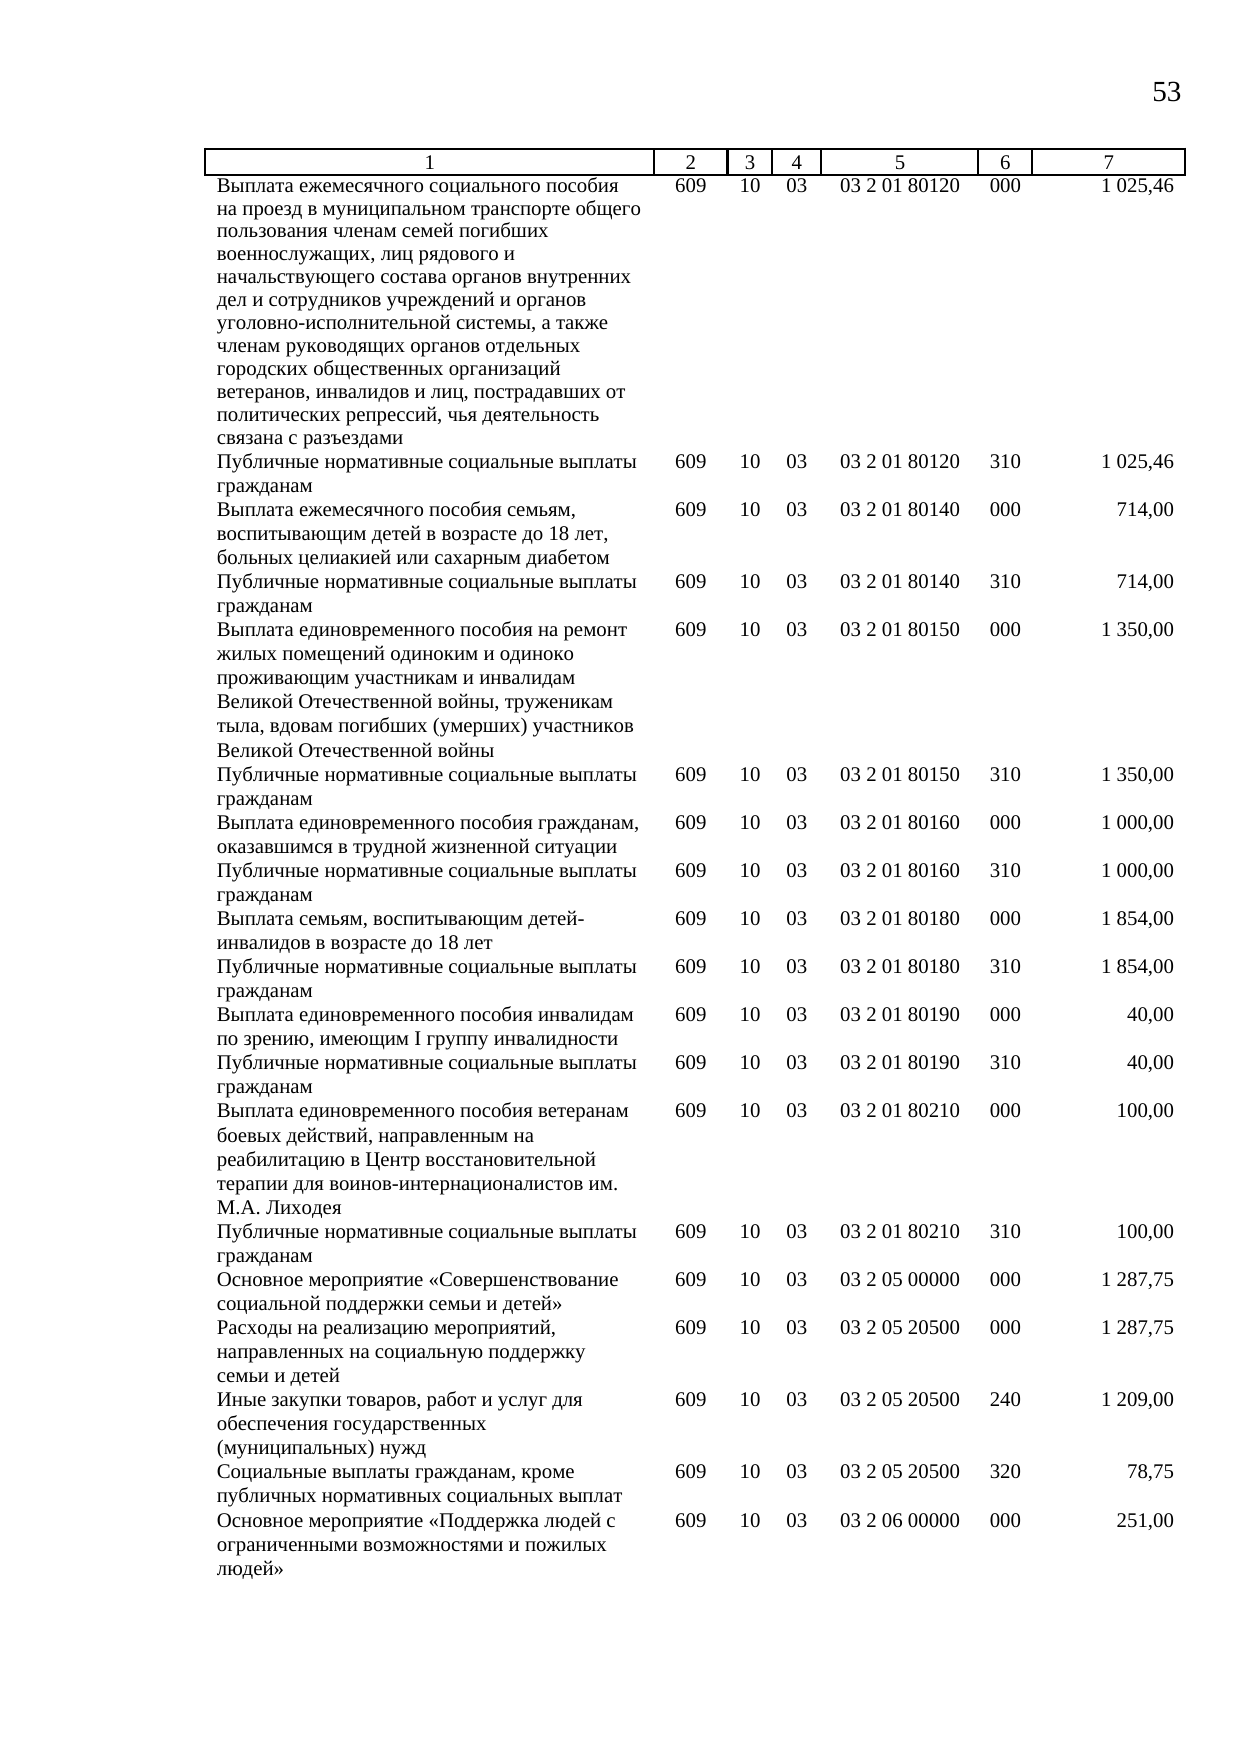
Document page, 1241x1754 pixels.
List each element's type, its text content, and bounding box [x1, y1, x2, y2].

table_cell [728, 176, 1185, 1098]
table_header 4 [773, 150, 820, 174]
table_header 6 [979, 150, 1031, 174]
table_header 3 [729, 150, 771, 174]
table_header 2 [655, 150, 726, 174]
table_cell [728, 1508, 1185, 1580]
table_header 1 [206, 150, 653, 174]
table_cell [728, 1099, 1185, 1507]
table_header 7 [1033, 150, 1184, 174]
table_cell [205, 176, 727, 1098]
table_header 5 [822, 150, 977, 174]
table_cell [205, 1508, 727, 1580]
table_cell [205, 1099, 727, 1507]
